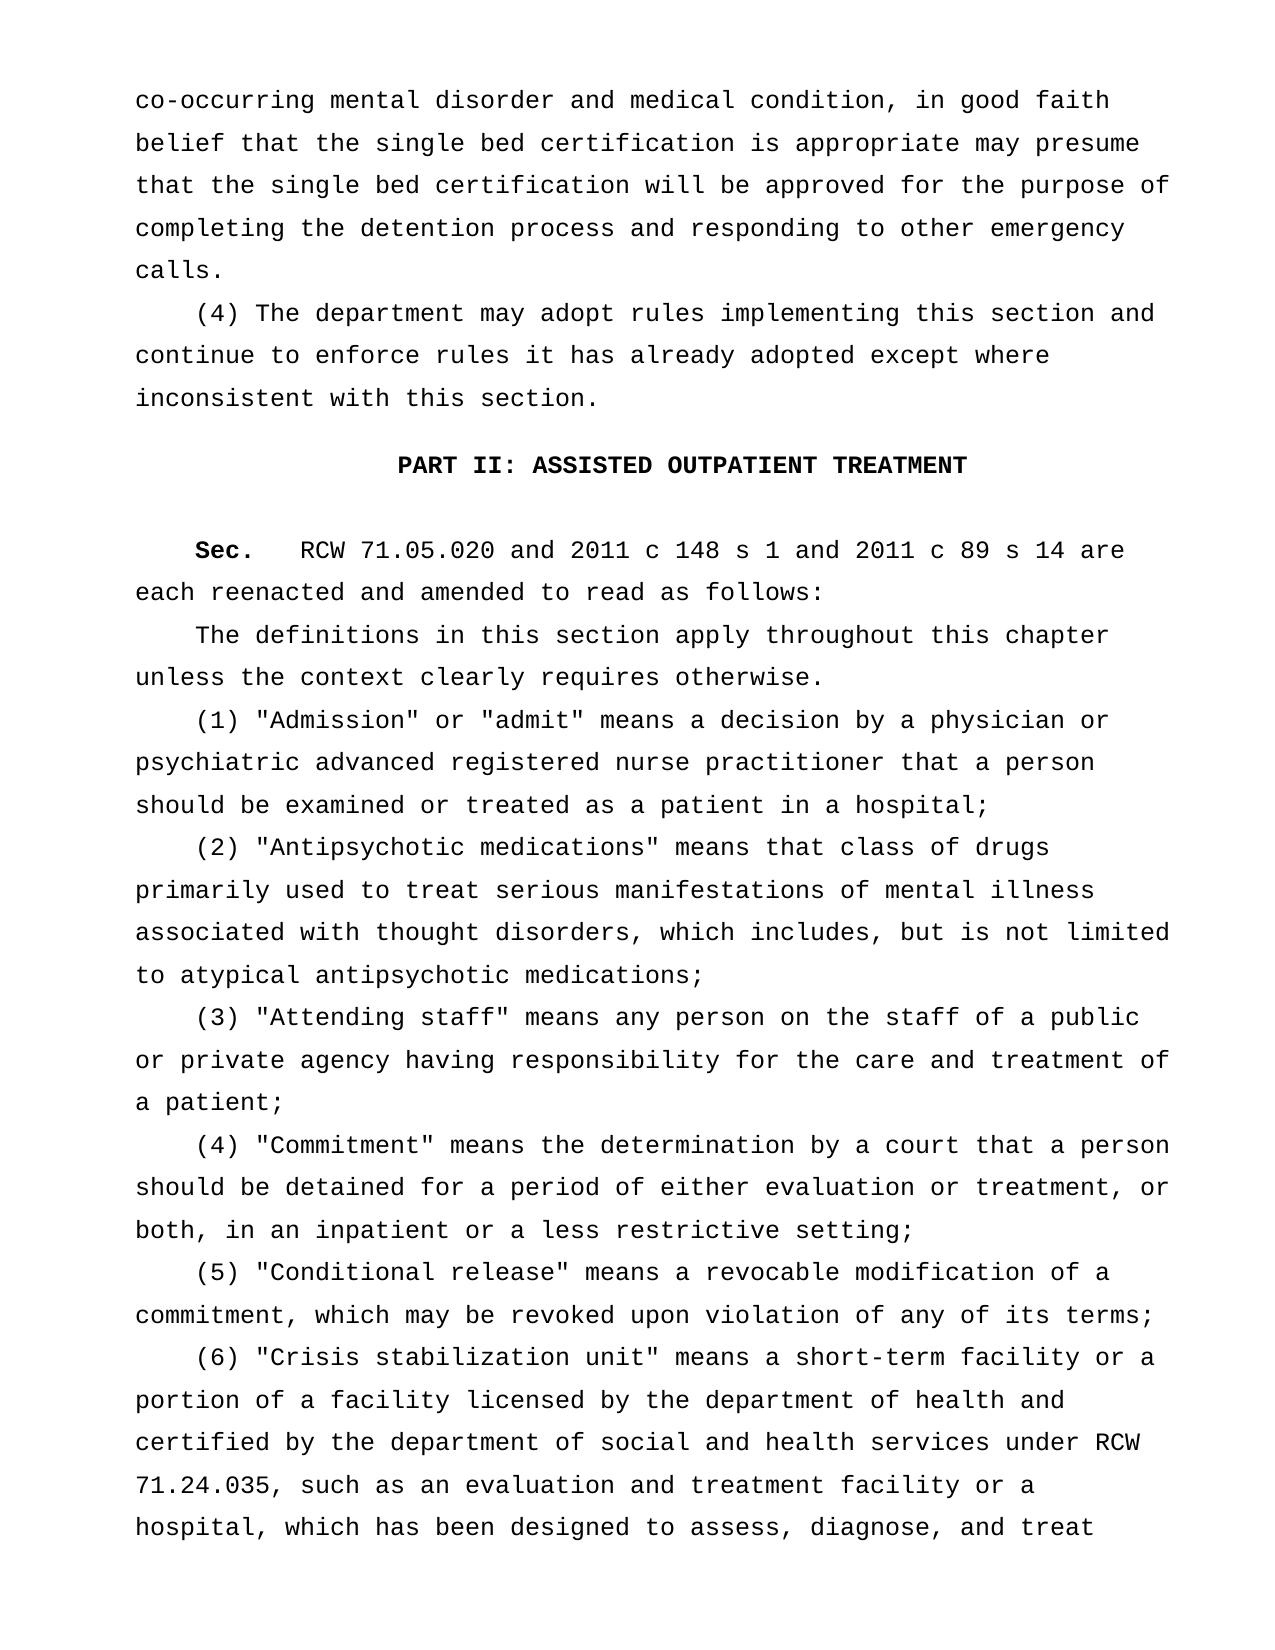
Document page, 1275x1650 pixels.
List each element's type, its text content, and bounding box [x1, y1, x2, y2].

text (5) "Conditional release" means a revocable modification of a commitment, which may be revoked upon violation of any of its terms; [135, 1247, 1170, 1332]
text PART II: ASSISTED OUTPATIENT TREATMENT [135, 440, 1170, 482]
text (4) "Commitment" means the determination by a court that a person should be detained for a period of either evaluation or treatment, or both, in an inpatient or a less restrictive setting; [135, 1119, 1170, 1247]
text (2) "Antipsychotic medications" means that class of drugs primarily used to treat serious manifestations of mental illness associated with thought disorders, which includes, but is not limited to atypical antipsychotic medications; [135, 822, 1170, 992]
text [135, 75, 1170, 287]
text (3) "Attending staff" means any person on the staff of a public or private agency having responsibility for the care and treatment of a patient; [135, 992, 1170, 1119]
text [135, 1332, 1170, 1544]
text Sec. RCW 71.05.020 and 2011 c 148 s 1 and 2011 c 89 s 14 are each reenacted and amended to read as follows: [135, 524, 1170, 609]
text (4) The department may adopt rules implementing this section and continue to enforce rules it has already adopted except where inconsistent with this section. [135, 287, 1170, 415]
text (1) "Admission" or "admit" means a decision by a physician or psychiatric advanced registered nurse practitioner that a person should be examined or treated as a patient in a hospital; [135, 694, 1170, 822]
text The definitions in this section apply throughout this chapter unless the context clearly requires otherwise. [135, 609, 1170, 694]
